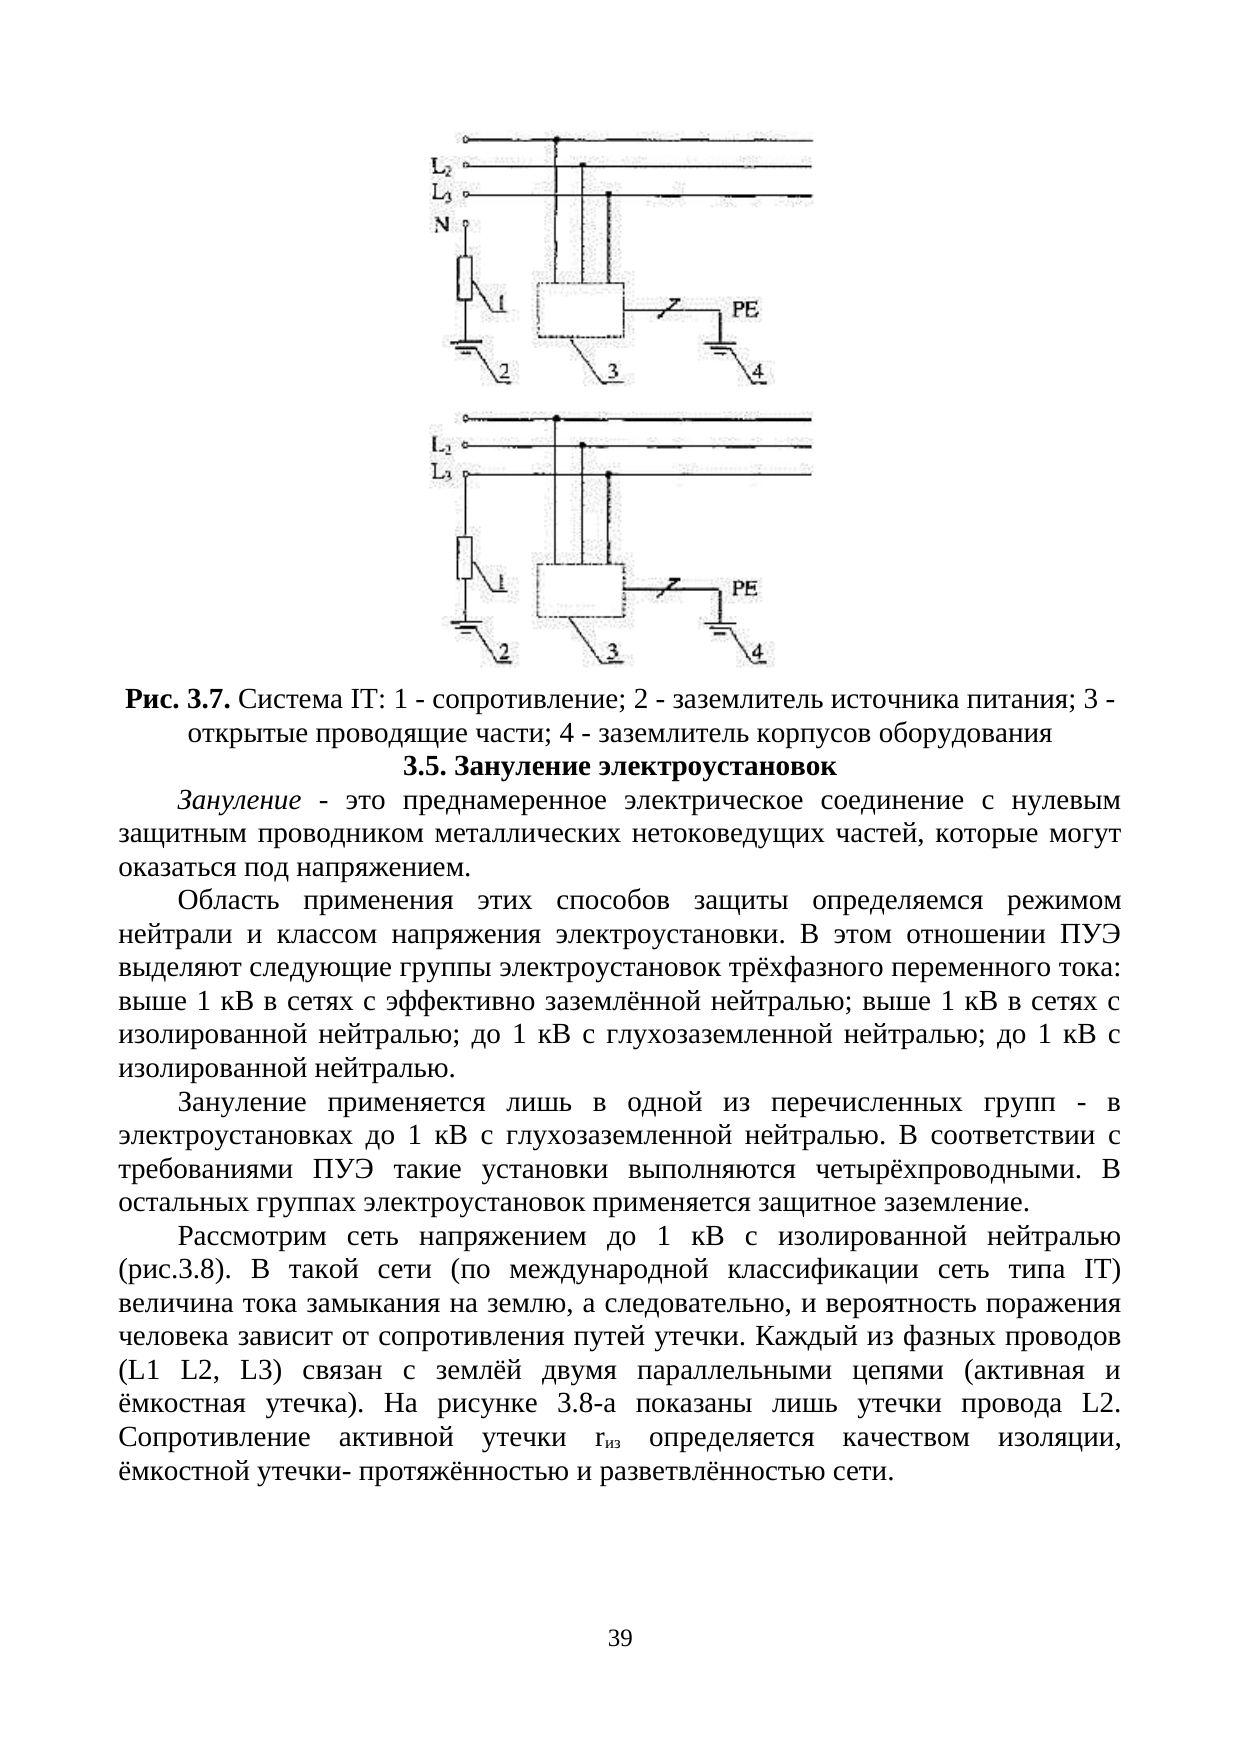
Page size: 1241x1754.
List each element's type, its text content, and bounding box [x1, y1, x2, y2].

text 3.5. Зануление электроустановок [118, 748, 1122, 782]
text Зануление - это преднамеренное электрическое соединение с нулевым защитным проводником металлических нетоковедущих частей, которые могут оказаться под напряжением. [118, 782, 1122, 882]
text Область применения этих способов защиты определяемся режимом нейтрали и классом напряжения электроустановки. В этом отношении ПУЭ выделяют следующие группы электроустановок трёхфазного переменного тока: выше 1 кВ в сетях с эффективно заземлённой нейтралью; выше 1 кВ в сетях с изолированной нейтралью; до 1 кВ с глухозаземленной нейтралью; до 1 кВ с изолированной нейтралью. [118, 882, 1122, 1084]
text Рис. 3.7. Система IT: 1 - сопротивление; 2 - заземлитель источника питания; 3 - открытые проводящие части; 4 - заземлитель корпусов оборудования [118, 681, 1122, 748]
text Зануление применяется лишь в одной из перечисленных групп - в электроустановках до 1 кВ с глухозаземленной нейтралью. В соответствии с требованиями ПУЭ такие установки выполняются четырёхпроводными. В остальных группах электроустановок применяется защитное заземление. [118, 1084, 1122, 1218]
text Рассмотрим сеть напряжением до 1 кВ с изолированной нейтралью (рис.3.8). В такой сети (по международной классификации сеть типа IT) величина тока замыкания на землю, а следовательно, и вероятность поражения человека зависит от сопротивления путей утечки. Каждый из фазных проводов (L1 L2, L3) связан с землёй двумя параллельными цепями (активная и ёмкостная утечка). На рисунке 3.8-а показаны лишь утечки провода L2. Сопротивление активной утечки rиз определяется качеством изоляции, ёмкостной утечки- протяжённостью и разветвлённостью сети. [118, 1218, 1122, 1486]
picture [417, 118, 823, 682]
